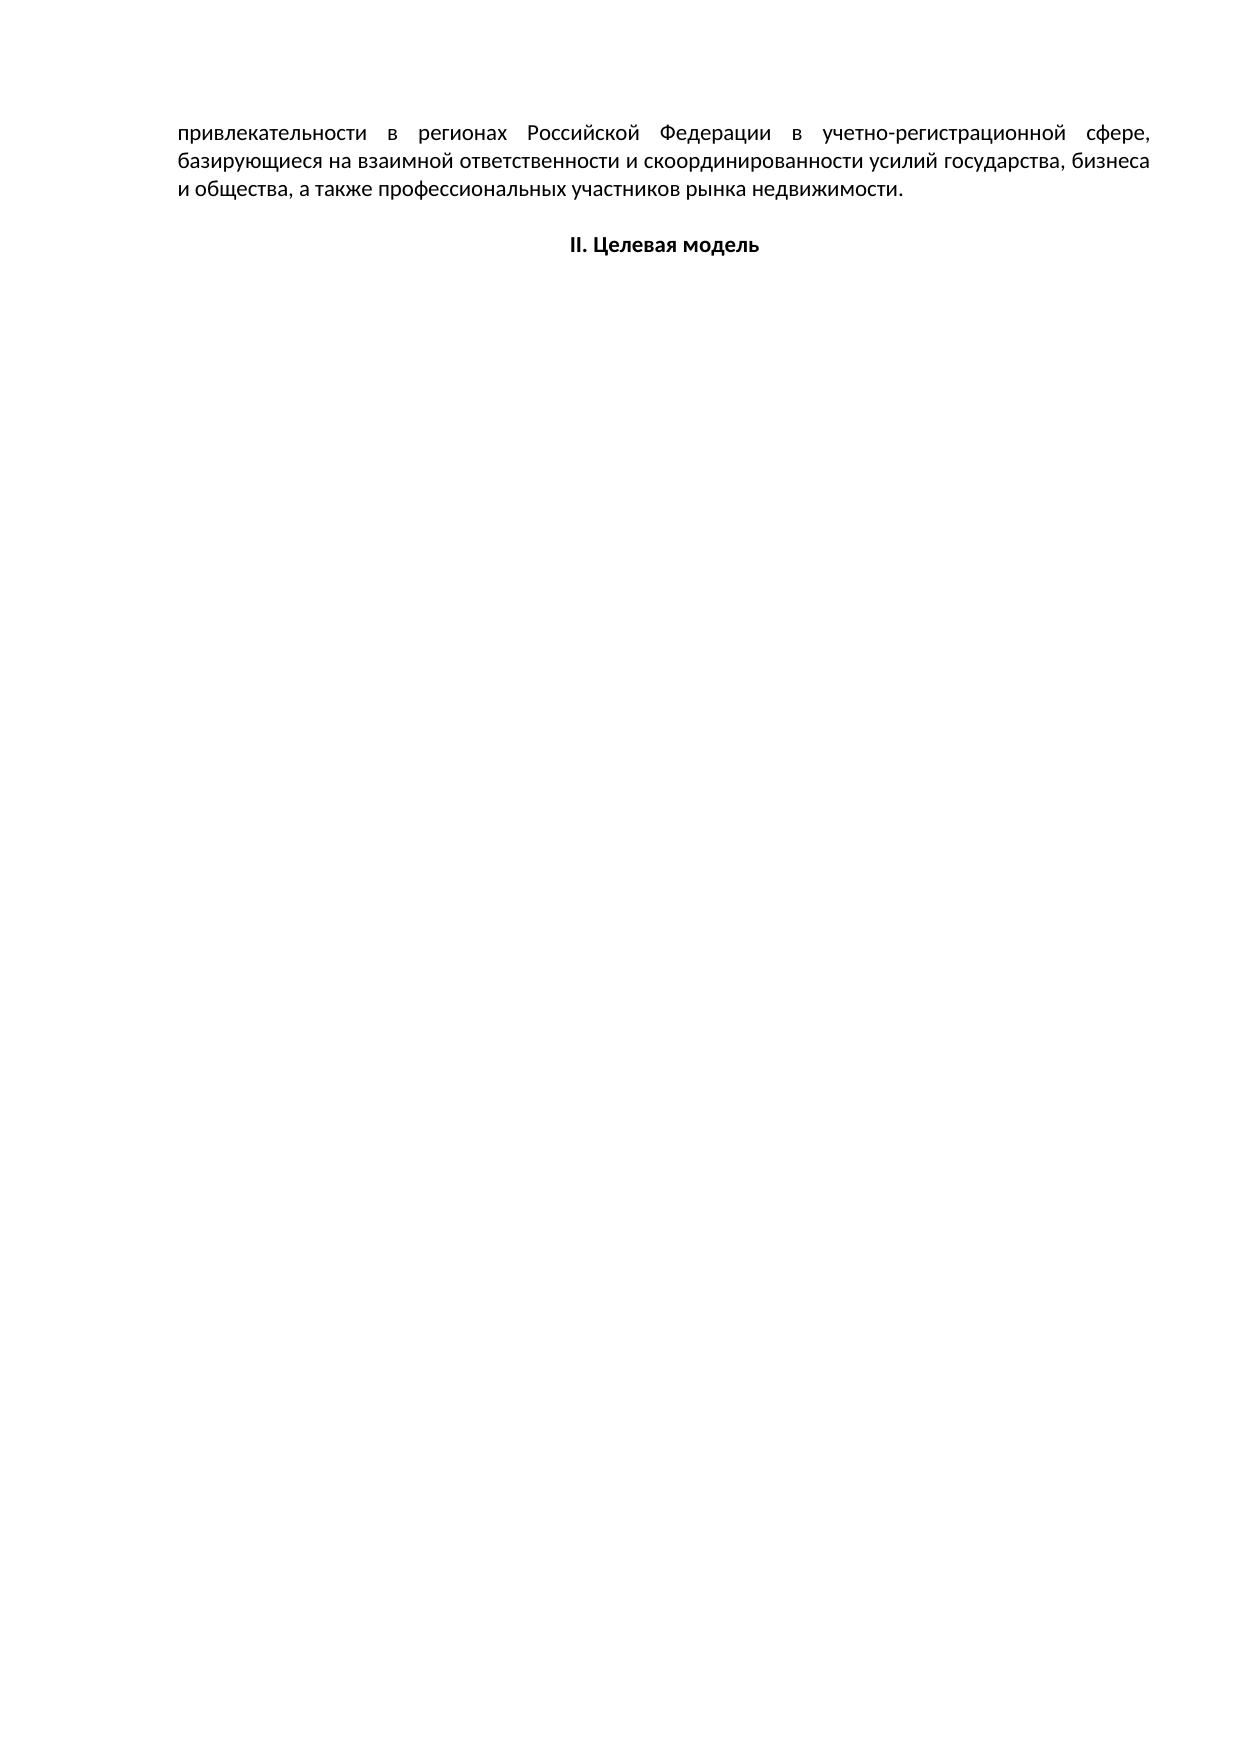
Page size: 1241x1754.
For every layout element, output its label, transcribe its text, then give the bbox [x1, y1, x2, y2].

title II. Целевая модель [177, 230, 1152, 258]
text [177, 118, 1152, 202]
